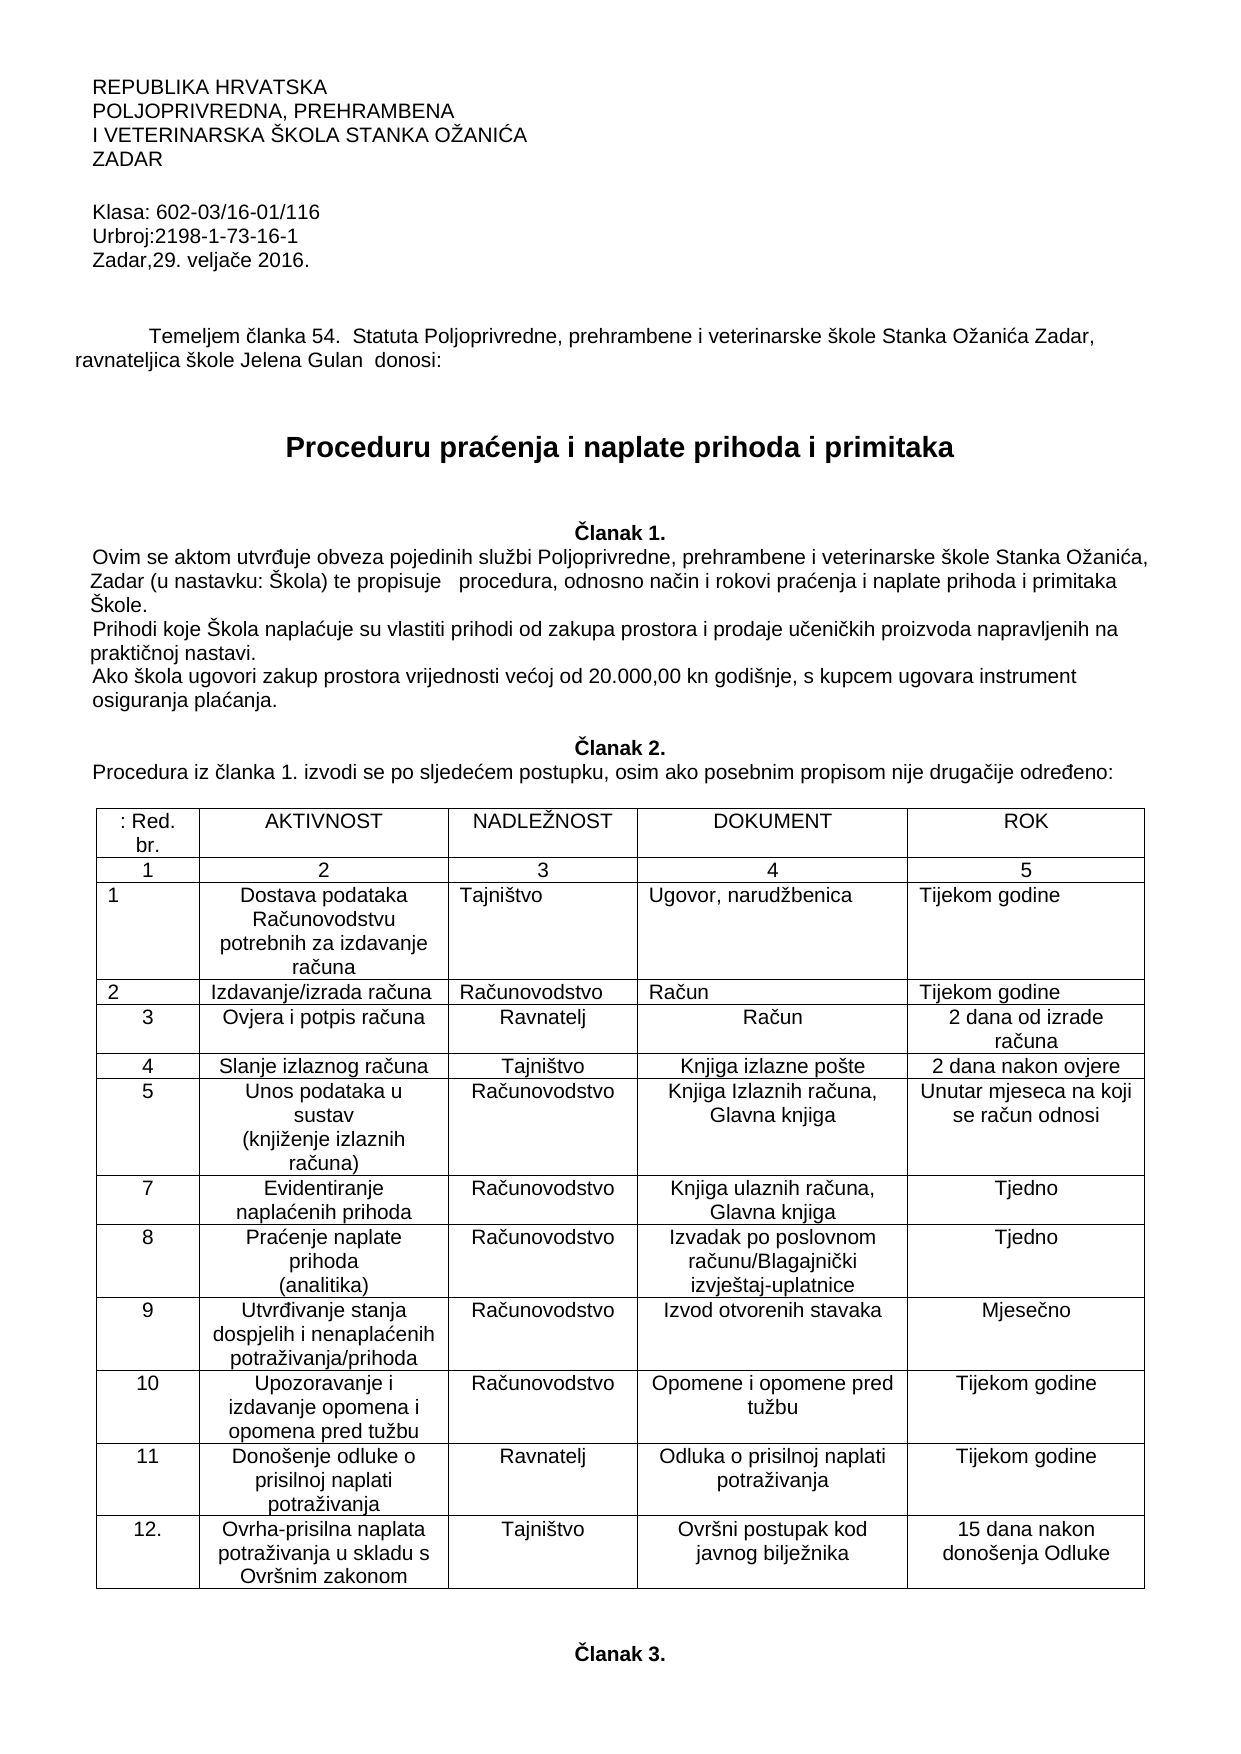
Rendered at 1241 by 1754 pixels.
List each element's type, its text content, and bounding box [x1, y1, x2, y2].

table_cell 5 [97, 1079, 199, 1175]
table_cell Tajništvo [449, 1516, 637, 1588]
table_cell 8 [97, 1225, 199, 1297]
table_cell 2 dana od izrade računa [908, 1005, 1144, 1053]
table_header : Red. br. [97, 809, 199, 857]
table_cell Odluka o prisilnoj naplati potraživanja [638, 1444, 907, 1515]
table_cell 1 [97, 883, 199, 979]
table_cell Knjiga izlazne pošte [638, 1054, 907, 1078]
table_cell 1 [97, 858, 199, 882]
table_cell Tjedno [908, 1176, 1144, 1224]
table_cell Knjiga ulaznih računa, Glavna knjiga [638, 1176, 907, 1224]
table_cell Donošenje odluke o prisilnoj naplati potraživanja [200, 1444, 448, 1515]
text Prihodi koje Škola naplaćuje su vlastiti prihodi od zakupa prostora i prodaje učeničkih proizvoda napravljenih na praktičnoj nastavi. [90, 616, 1165, 664]
text I VETERINARSKA ŠKOLA STANKA OŽANIĆA [75, 123, 1165, 147]
table_cell Izvadak po poslovnom računu/Blagajnički izvještaj-uplatnice [638, 1225, 907, 1297]
table_cell Tajništvo [449, 1054, 637, 1078]
table_cell 2 [200, 858, 448, 882]
table_cell Ravnatelj [449, 1444, 637, 1515]
table_cell Praćenje naplate prihoda (analitika) [200, 1225, 448, 1297]
text osiguranja plaćanja. [75, 688, 1165, 712]
table_cell 2 [97, 980, 199, 1004]
table_cell 11 [97, 1444, 199, 1515]
table_cell Računovodstvo [449, 1371, 637, 1442]
table_cell Slanje izlaznog računa [200, 1054, 448, 1078]
table_cell Izvod otvorenih stavaka [638, 1298, 907, 1369]
table_cell 3 [449, 858, 637, 882]
table_cell 5 [908, 858, 1144, 882]
table_cell Tjedno [908, 1225, 1144, 1297]
text Zadar,29. veljače 2016. [75, 247, 1165, 271]
table_cell Tijekom godine [908, 980, 1144, 1004]
table_cell 9 [97, 1298, 199, 1369]
table_cell 12. [97, 1516, 199, 1588]
table_cell 3 [97, 1005, 199, 1053]
table_cell Računovodstvo [449, 1079, 637, 1175]
table_header NADLEŽNOST [449, 809, 637, 857]
table_cell Knjiga Izlaznih računa, Glavna knjiga [638, 1079, 907, 1175]
table_cell 4 [97, 1054, 199, 1078]
table_cell Ovršni postupak kod javnog bilježnika [638, 1516, 907, 1588]
table_cell Evidentiranje naplaćenih prihoda [200, 1176, 448, 1224]
text Članak 2. [75, 736, 1165, 760]
table_cell Račun [638, 1005, 907, 1053]
table_cell 4 [638, 858, 907, 882]
text Klasa: 602-03/16-01/116 [75, 199, 1165, 223]
text Članak 1. [75, 521, 1165, 544]
table_cell Računovodstvo [449, 980, 637, 1004]
table_cell Mjesečno [908, 1298, 1144, 1369]
table_cell Utvrđivanje stanja dospjelih i nenaplaćenih potraživanja/prihoda [200, 1298, 448, 1369]
table_cell Upozoravanje i izdavanje opomena i opomena pred tužbu [200, 1371, 448, 1442]
table_cell Ugovor, narudžbenica [638, 883, 907, 979]
table_cell 10 [97, 1371, 199, 1442]
table_cell Tijekom godine [908, 883, 1144, 979]
table_header AKTIVNOST [200, 809, 448, 857]
table_cell Unutar mjeseca na koji se račun odnosi [908, 1079, 1144, 1175]
table_cell Ovjera i potpis računa [200, 1005, 448, 1053]
text Članak 3. [75, 1642, 1165, 1666]
table_header DOKUMENT [638, 809, 907, 857]
text Ovim se aktom utvrđuje obveza pojedinih službi Poljoprivredne, prehrambene i veterinarske škole Stanka Ožanića, Zadar (u nastavku: Škola) te propisuje procedura, odnosno način i rokovi praćenja i naplate prihoda i primitaka Škole. [75, 544, 1165, 616]
table_cell 15 dana nakon donošenja Odluke [908, 1516, 1144, 1588]
text REPUBLIKA HRVATSKA [75, 75, 1165, 99]
table_cell Tijekom godine [908, 1444, 1144, 1515]
text Procedura iz članka 1. izvodi se po sljedećem postupku, osim ako posebnim propisom nije drugačije određeno: [75, 760, 1165, 784]
table_cell Tajništvo [449, 883, 637, 979]
text POLJOPRIVREDNA, PREHRAMBENA [75, 99, 1165, 123]
text ZADAR [75, 147, 1165, 171]
table_cell Tijekom godine [908, 1371, 1144, 1442]
table_cell Računovodstvo [449, 1176, 637, 1224]
table_cell Računovodstvo [449, 1298, 637, 1369]
table_cell 7 [97, 1176, 199, 1224]
text Ako škola ugovori zakup prostora vrijednosti većoj od 20.000,00 kn godišnje, s kupcem ugovara instrument [75, 664, 1165, 688]
table_header ROK [908, 809, 1144, 857]
text Proceduru praćenja i naplate prihoda i primitaka [75, 429, 1165, 463]
table_cell Računovodstvo [449, 1225, 637, 1297]
table_cell 2 dana nakon ovjere [908, 1054, 1144, 1078]
table_cell Opomene i opomene pred tužbu [638, 1371, 907, 1442]
text Urbroj:2198-1-73-16-1 [75, 223, 1165, 247]
text Temeljem članka 54. Statuta Poljoprivredne, prehrambene i veterinarske škole Stanka Ožanića Zadar, ravnateljica škole Jelena Gulan donosi: [75, 324, 1165, 372]
table_cell Unos podataka u sustav (knjiženje izlaznih računa) [200, 1079, 448, 1175]
table_cell Izdavanje/izrada računa [200, 980, 448, 1004]
table_cell Račun [638, 980, 907, 1004]
table_cell Ovrha-prisilna naplata potraživanja u skladu s Ovršnim zakonom [200, 1516, 448, 1588]
table_cell Dostava podataka Računovodstvu potrebnih za izdavanje računa [200, 883, 448, 979]
table_cell Ravnatelj [449, 1005, 637, 1053]
